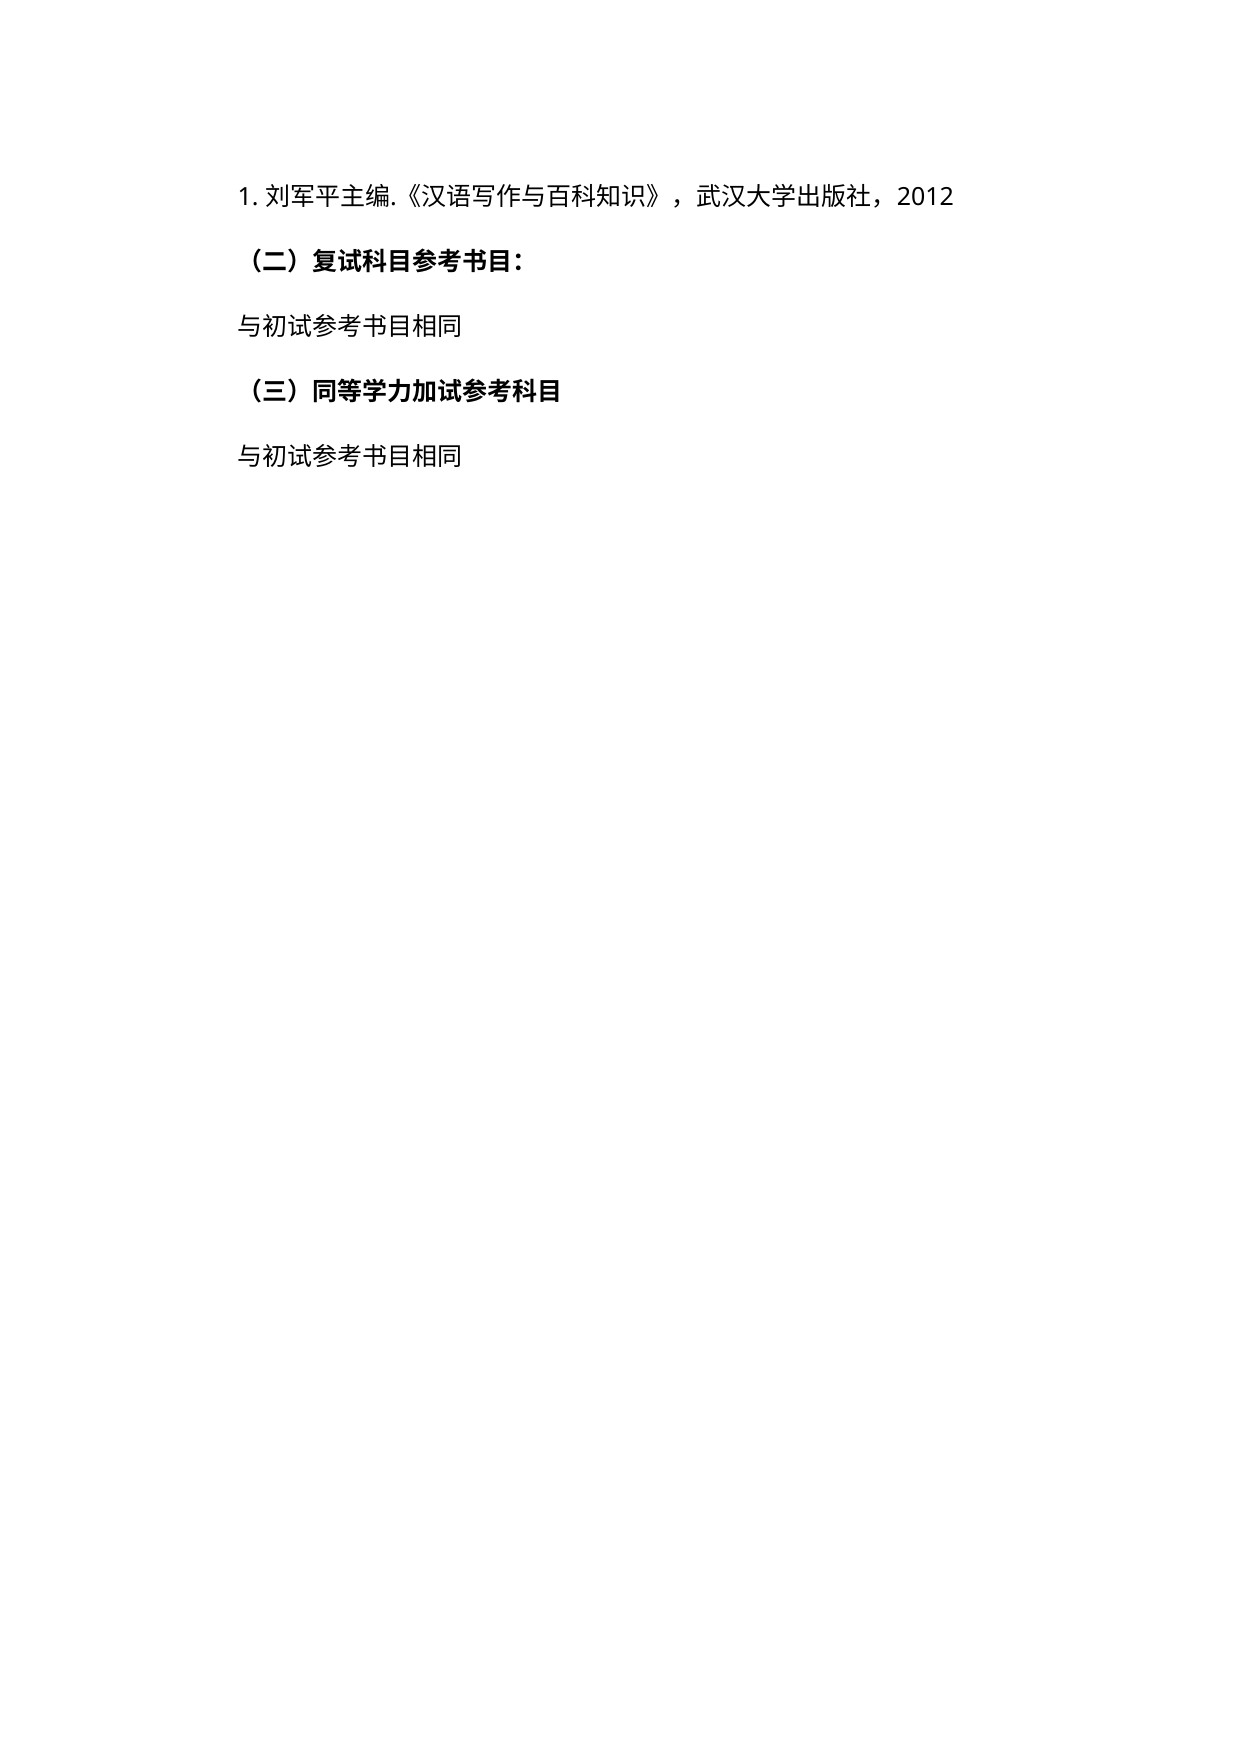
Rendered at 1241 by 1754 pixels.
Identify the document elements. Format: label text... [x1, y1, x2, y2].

text 与初试参考书目相同 [187, 422, 1053, 487]
text （二）复试科目参考书目： [187, 227, 1053, 292]
text 1. 刘军平主编.《汉语写作与百科知识》，武汉大学出版社，2012 [187, 162, 1053, 227]
text 与初试参考书目相同 [187, 292, 1053, 357]
text （三）同等学力加试参考科目 [187, 357, 1053, 422]
